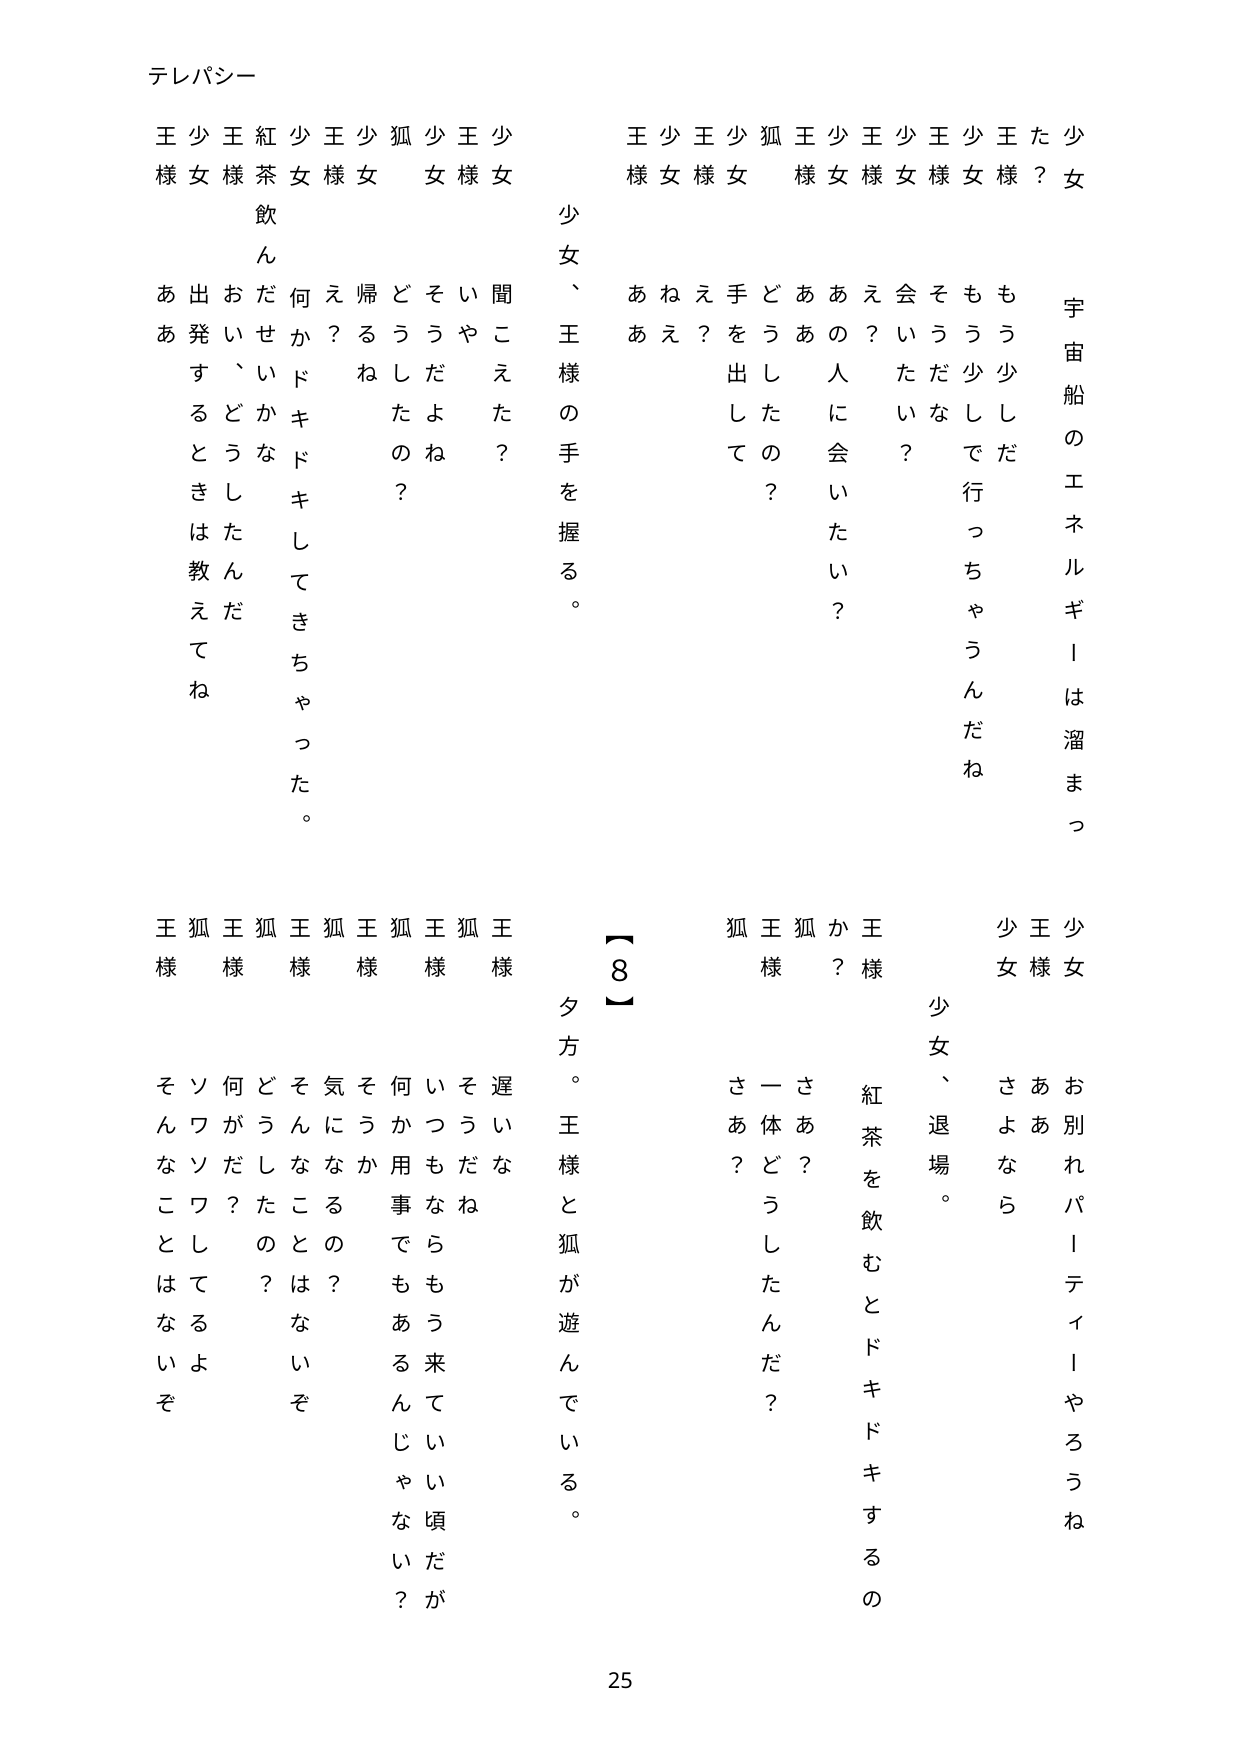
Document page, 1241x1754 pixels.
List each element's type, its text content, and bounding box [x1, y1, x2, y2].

text 少女 お別れパーティーやろうね [1057, 899, 1091, 1629]
text 王様 何がだ？ [216, 899, 250, 1629]
text 王様 ああ [149, 125, 183, 855]
text 王様 そんなことはないぞ [284, 899, 317, 1629]
text 少女 さよなら [990, 899, 1024, 1629]
text 少女 何かドキドキしてきちゃった。紅茶飲んだせいかな [250, 125, 317, 855]
text 狐 ソワソワしてるよ [183, 899, 216, 1629]
text 少女 宇宙船のエネルギーは溜まった？ [1024, 125, 1091, 855]
text 狐 そうだね [452, 899, 486, 1629]
text 夕方。王様と狐が遊んでいる。 [553, 899, 586, 1629]
text 少女、王様の手を握る。 [553, 125, 586, 855]
text 王様 そんなことはないぞ [149, 899, 183, 1629]
text 少女 ねえ [654, 125, 687, 855]
text 少女 出発するときは教えてね [183, 125, 216, 855]
text 少女 あの人に会いたい？ [822, 125, 856, 855]
text 少女 もう少しで行っちゃうんだね [957, 125, 990, 855]
text 少女、退場。 [923, 899, 957, 1629]
text 王様 いや [452, 125, 486, 855]
text 狐 どうしたの？ [755, 125, 788, 855]
text 王様 ああ [788, 125, 822, 855]
text 王様 紅茶を飲むとドキドキするのか？ [822, 899, 889, 1629]
text 王様 おい、どうしたんだ [216, 125, 250, 855]
text 王様 そうだな [923, 125, 957, 855]
text 狐 何か用事でもあるんじゃない？ [384, 899, 418, 1629]
text 少女 手を出して [721, 125, 755, 855]
text 狐 さあ？ [788, 899, 822, 1629]
text 王様 え？ [687, 125, 721, 855]
text 少女 聞こえた？ [486, 125, 519, 855]
text 王様 もう少しだ [990, 125, 1024, 855]
text 王様 え？ [317, 125, 351, 855]
text 狐 気になるの？ [317, 899, 351, 1629]
text 王様 え？ [856, 125, 889, 855]
text 王様 遅いな [486, 899, 519, 1629]
text 狐 どうしたの？ [250, 899, 284, 1629]
text 王様 一体どうしたんだ？ [755, 899, 788, 1629]
text 王様 ああ [620, 125, 654, 855]
text 王様 そうか [351, 899, 384, 1629]
text 王様 ああ [1024, 899, 1057, 1629]
text 狐 さあ？ [721, 899, 755, 1629]
text 狐 どうしたの？ [384, 125, 418, 855]
text 王様 いつもならもう来ていい頃だが [418, 899, 452, 1629]
text 少女 帰るね [351, 125, 384, 855]
text 少女 そうだよね [418, 125, 452, 855]
text 少女 会いたい？ [889, 125, 923, 855]
text 【８】 [586, 899, 654, 1629]
